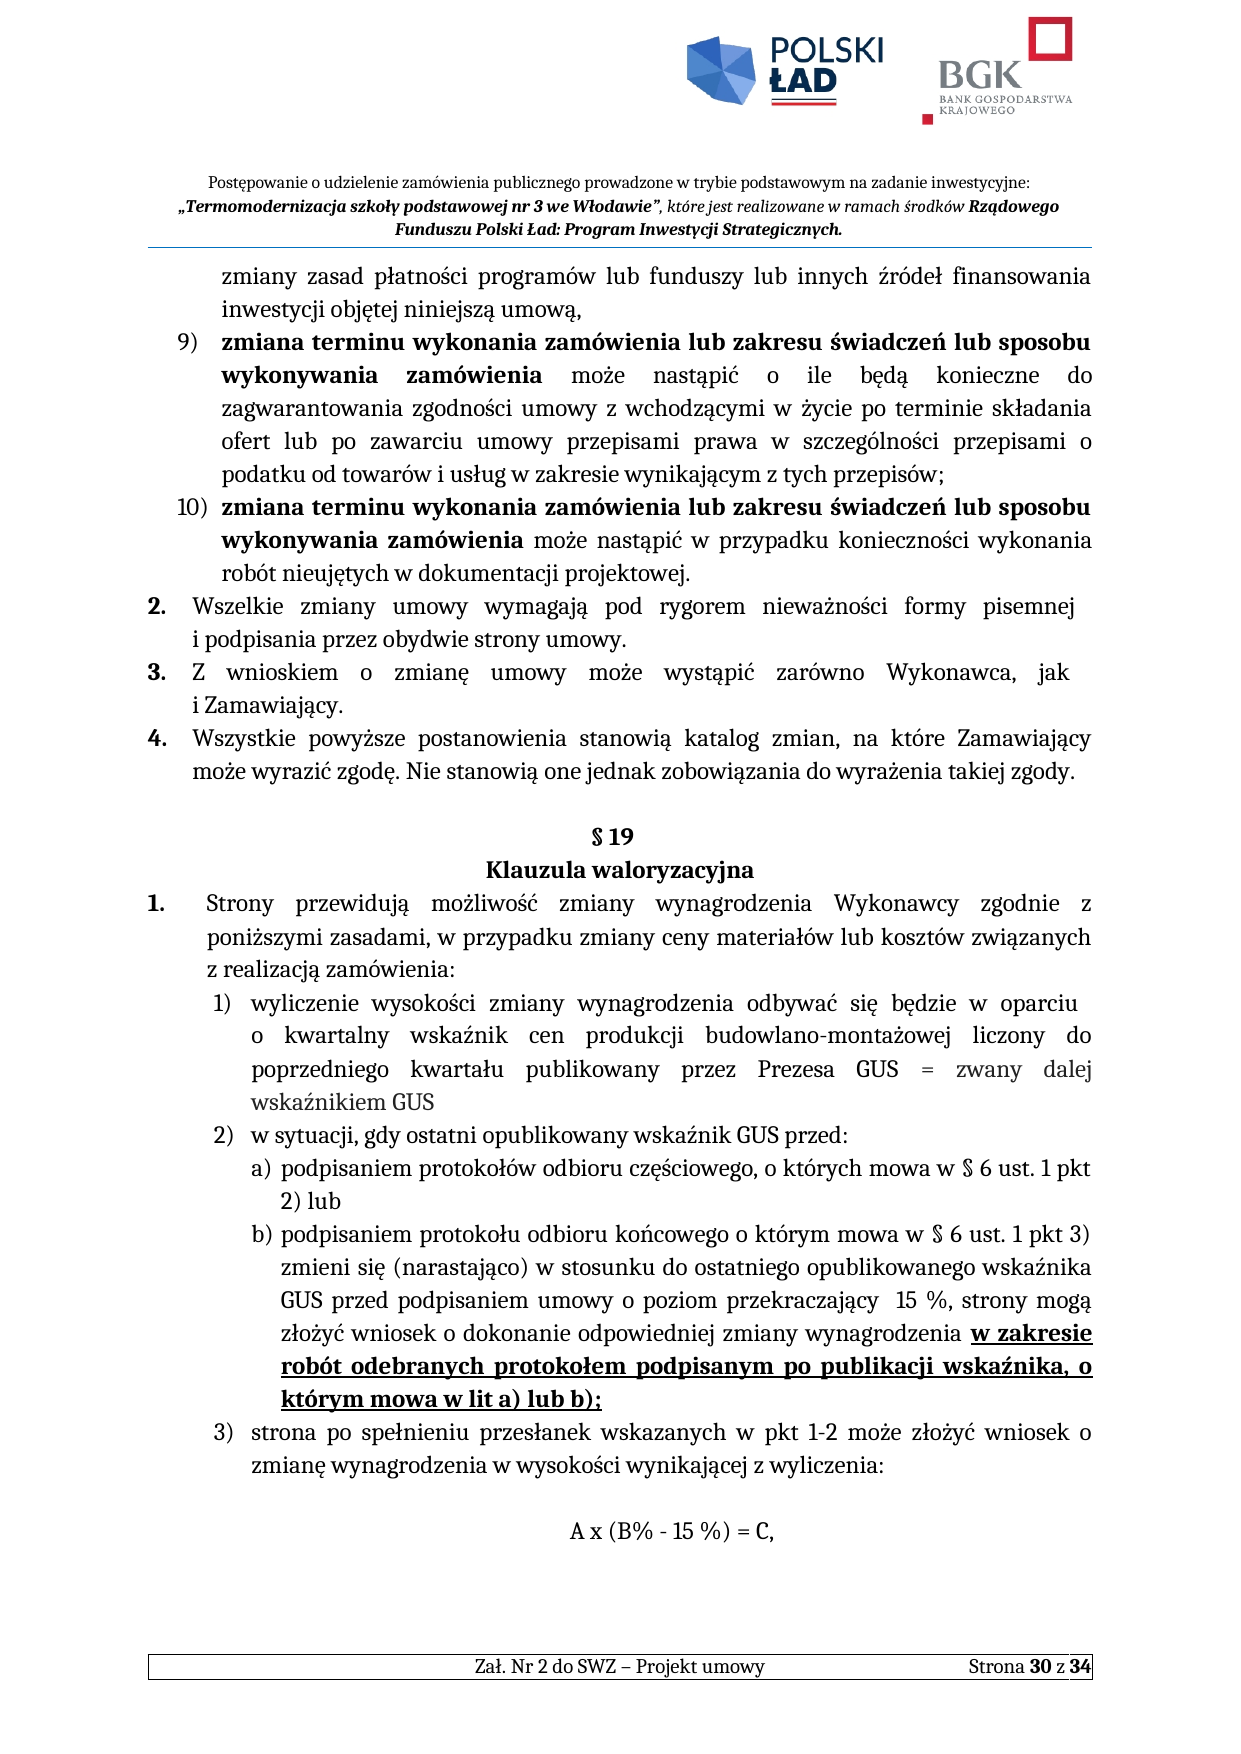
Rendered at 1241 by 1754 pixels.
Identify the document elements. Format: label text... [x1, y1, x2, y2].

list podpisaniem protokołu odbioru końcowego o którym mowa w § 6 ust. 1 pkt 3) zmieni się (narastająco) w stosunku do ostatniego opublikowanego wskaźnika GUS przed podpisaniem umowy o poziom przekraczający 15 %, strony mogą złożyć wniosek o dokonanie odpowiedniej zmiany wynagrodzenia w zakresie robót odebranych protokołem podpisanym po publikacji wskaźnika, o którym mowa w lit a) lub b); [251, 1219, 1093, 1413]
list zmiana terminu wykonania zamówienia lub zakresu świadczeń lub sposobu wykonywania zamówienia może nastąpić o ile będą konieczne do zagwarantowania zgodności umowy z wchodzącymi w życie po terminie składania ofert lub po zawarciu umowy przepisami prawa w szczególności przepisami o podatku od towarów i usług w zakresie wynikającym z tych przepisów; [177, 328, 1093, 489]
list w sytuacji, gdy ostatni opublikowany wskaźnik GUS przed: [213, 1121, 1093, 1149]
list strona po spełnieniu przesłanek wskazanych w pkt 1-2 może złożyć wniosek o zmianę wynagrodzenia w wysokości wynikającej z wyliczenia: [213, 1418, 1093, 1479]
list podpisaniem protokołów odbioru częściowego, o których mowa w § 6 ust. 1 pkt 2) lub [251, 1153, 1093, 1215]
list Strony przewidują możliwość zmiany wynagrodzenia Wykonawcy zgodnie z poniższymi zasadami, w przypadku zmiany ceny materiałów lub kosztów związanych z realizacją zamówienia: [148, 889, 1093, 984]
list Wszystkie powyższe postanowienia stanowią katalog zmian, na które Zamawiający może wyrazić zgodę. Nie stanowią one jednak zobowiązania do wyrażenia takiej zgody. [148, 724, 1093, 786]
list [177, 262, 1093, 324]
picture [675, 4, 1093, 135]
list § 19 [518, 823, 1093, 852]
list Z wnioskiem o zmianę umowy może wystąpić zarówno Wykonawca, jak i Zamawiający. [148, 658, 1093, 720]
list Wszelkie zmiany umowy wymagają pod rygorem nieważności formy pisemnej i podpisania przez obydwie strony umowy. [148, 592, 1093, 654]
list zmiana terminu wykonania zamówienia lub zakresu świadczeń lub sposobu wykonywania zamówienia może nastąpić w przypadku konieczności wykonania robót nieujętych w dokumentacji projektowej. [177, 493, 1093, 588]
list wyliczenie wysokości zmiany wynagrodzenia odbywać się będzie w oparciu o kwartalny wskaźnik cen produkcji budowlano-montażowej liczony do poprzedniego kwartału publikowany przez Prezesa GUS = zwany dalej wskaźnikiem GUS [213, 988, 1093, 1116]
text Klauzula waloryzacyjna [148, 856, 1093, 885]
text A x (B% - 15 %) = C, [251, 1517, 1093, 1546]
